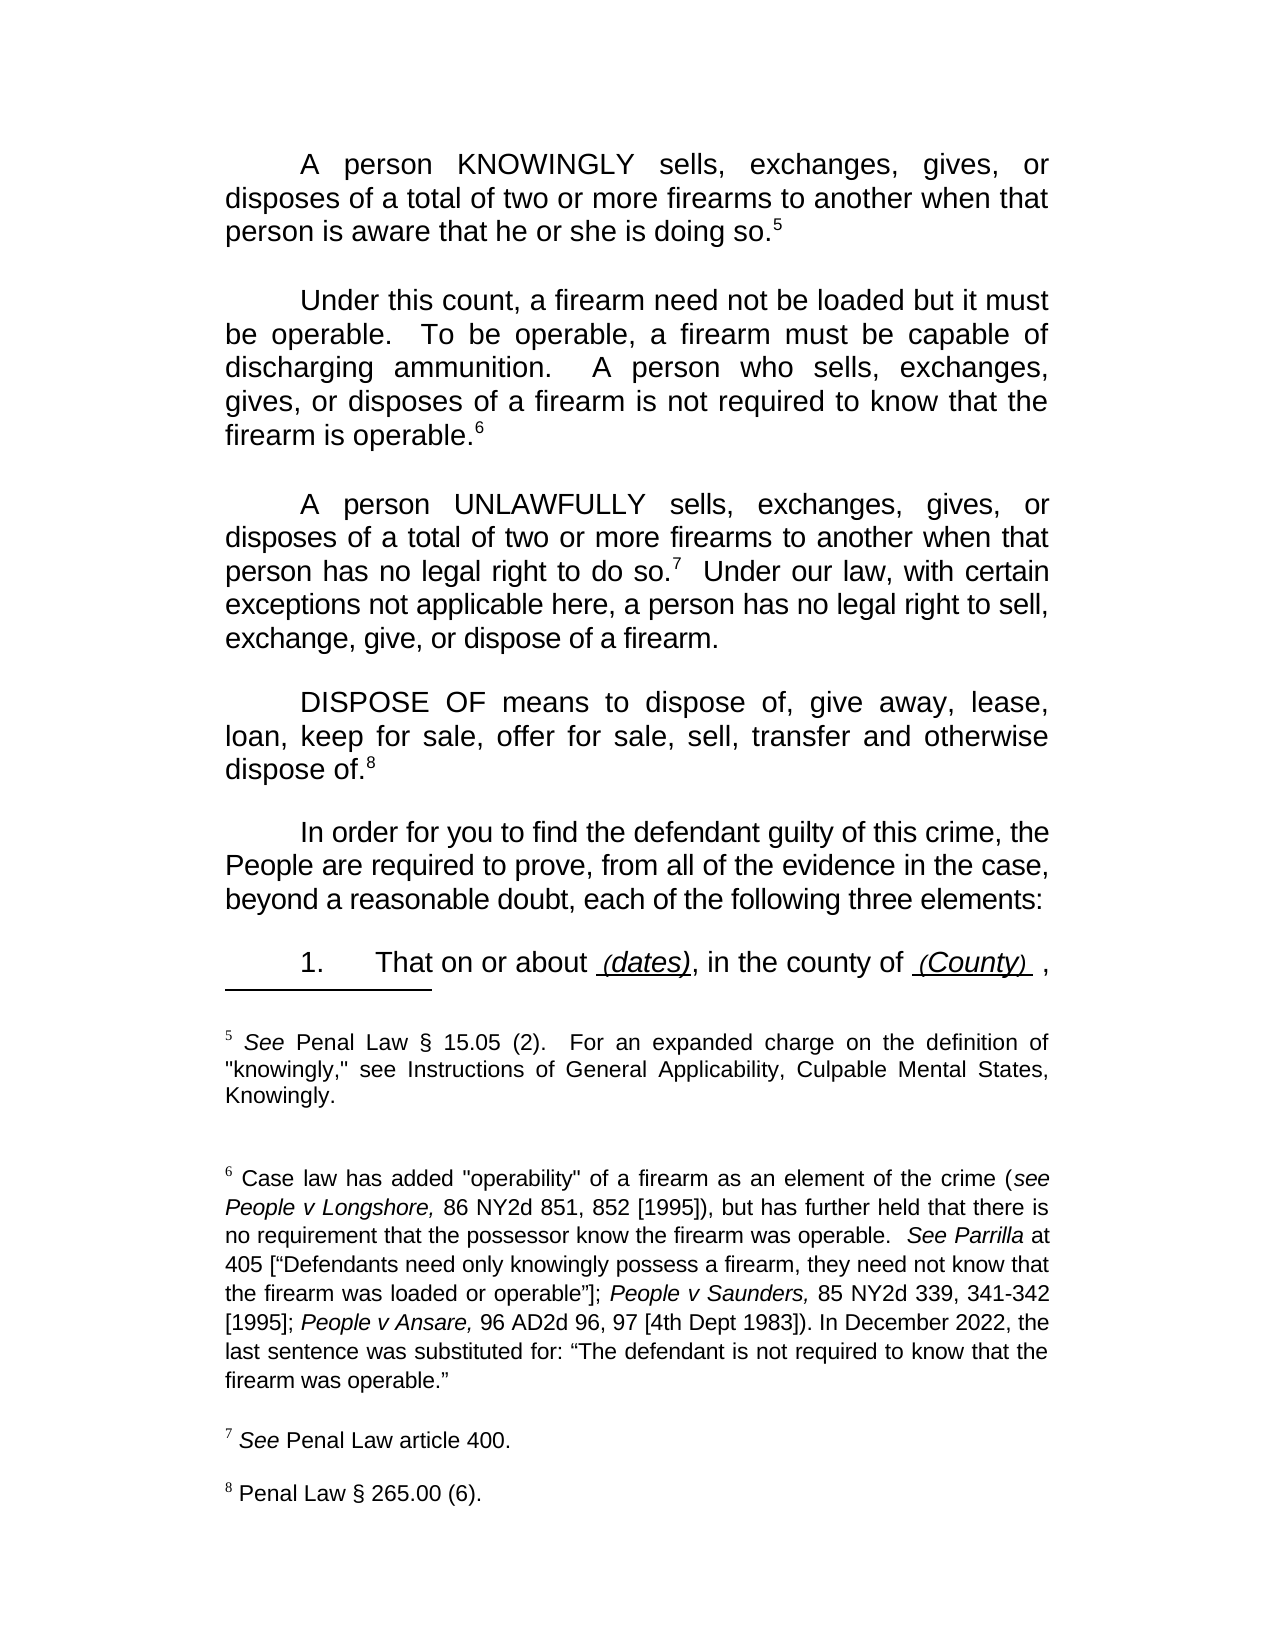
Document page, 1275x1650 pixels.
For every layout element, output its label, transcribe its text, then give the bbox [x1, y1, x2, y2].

text DISPOSE OF means to dispose of, give away, lease, loan, keep for sale, offer for sale, sell, transfer and otherwise dispose of. [225, 685, 1050, 786]
list That on or about (dates), in the county of (County) , the defendant, (defendant's name), sold, exchanged, gave, or disposed of a total of two or more firearms to another person or persons in a period of not more than one year; and [300, 945, 1050, 979]
text In order for you to find the defendant guilty of this crime, the People are required to prove, from all of the evidence in the case, beyond a reasonable doubt, each of the following three elements: [225, 815, 1050, 916]
text A person UNLAWFULLY sells, exchanges, gives, or disposes of a total of two or more firearms to another when that person has no legal right to do so. Under our law, with certain exceptions not applicable here, a person has no legal right to sell, exchange, give, or dispose of a firearm. [225, 487, 1050, 654]
text Under this count, a firearm need not be loaded but it must be operable. To be operable, a firearm must be capable of discharging ammunition. A person who sells, exchanges, gives, or disposes of a firearm is not required to know that the firearm is operable. [225, 283, 1050, 451]
text A person KNOWINGLY sells, exchanges, gives, or disposes of a total of two or more firearms to another when that person is aware that he or she is doing so. [225, 147, 1050, 248]
